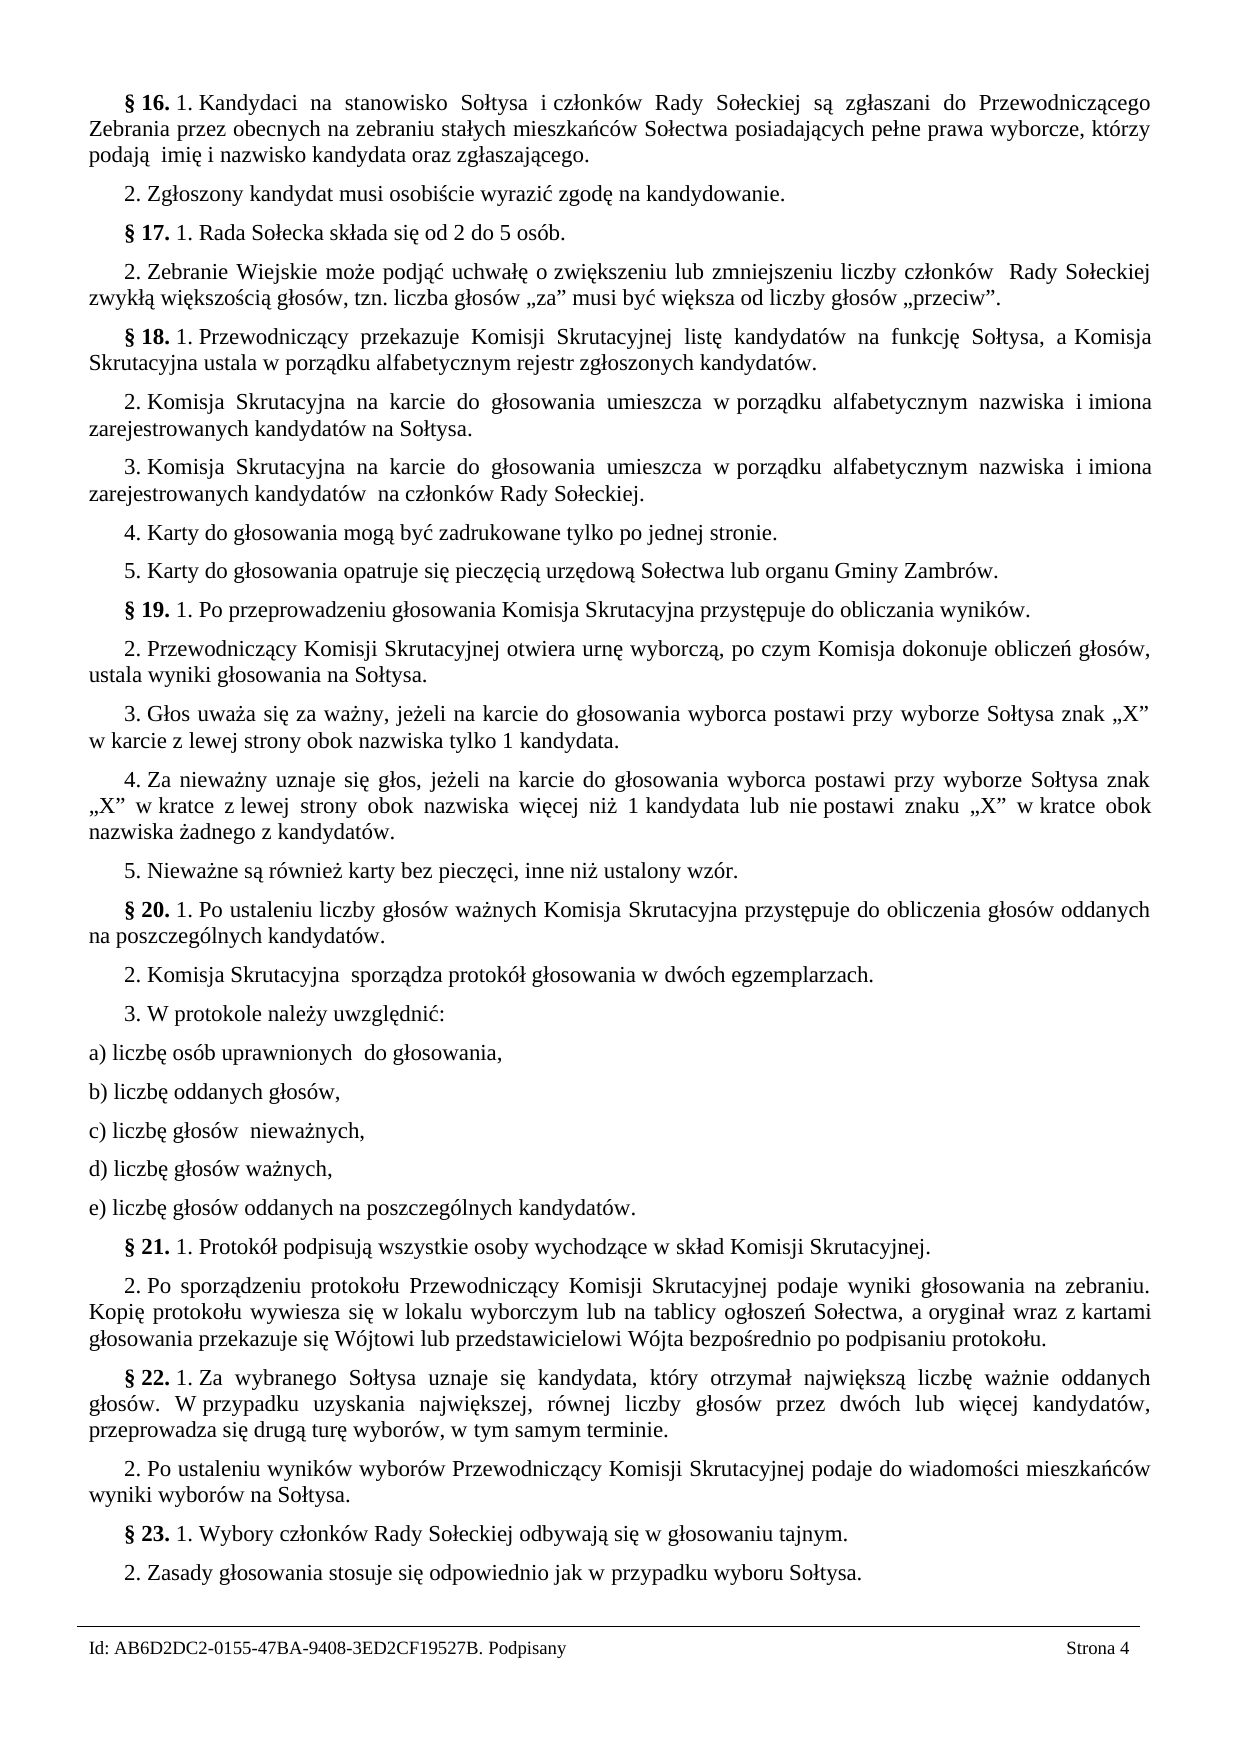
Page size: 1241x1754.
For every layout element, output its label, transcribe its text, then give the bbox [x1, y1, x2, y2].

text 2. Po ustaleniu wyników wyborów Przewodniczący Komisji Skrutacyjnej podaje do wiadomości mieszkańców wyniki wyborów na Sołtysa. [88, 1455, 1152, 1508]
text d) liczbę głosów ważnych, [88, 1156, 1152, 1182]
text 2. Komisja Skrutacyjna na karcie do głosowania umieszcza w porządku alfabetycznym nazwiska i imiona zarejestrowanych kandydatów na Sołtysa. [88, 388, 1152, 441]
text 3. Komisja Skrutacyjna na karcie do głosowania umieszcza w porządku alfabetycznym nazwiska i imiona zarejestrowanych kandydatów na członków Rady Sołeckiej. [88, 453, 1152, 506]
text § 21. 1. Protokół podpisują wszystkie osoby wychodzące w skład Komisji Skrutacyjnej. [88, 1233, 1152, 1259]
text § 22. 1. Za wybranego Sołtysa uznaje się kandydata, który otrzymał największą liczbę ważnie oddanych głosów. W przypadku uzyskania największej, równej liczby głosów przez dwóch lub więcej kandydatów, przeprowadza się drugą turę wyborów, w tym samym terminie. [88, 1364, 1152, 1443]
text 5. Nieważne są również karty bez pieczęci, inne niż ustalony wzór. [88, 857, 1152, 883]
text a) liczbę osób uprawnionych do głosowania, [88, 1039, 1152, 1065]
text 2. Zasady głosowania stosuje się odpowiednio jak w przypadku wyboru Sołtysa. [88, 1559, 1152, 1586]
text 3. W protokole należy uwzględnić: [88, 1000, 1152, 1026]
text 2. Komisja Skrutacyjna sporządza protokół głosowania w dwóch egzemplarzach. [88, 961, 1152, 988]
text 2. Po sporządzeniu protokołu Przewodniczący Komisji Skrutacyjnej podaje wyniki głosowania na zebraniu. Kopię protokołu wywiesza się w lokalu wyborczym lub na tablicy ogłoszeń Sołectwa, a oryginał wraz z kartami głosowania przekazuje się Wójtowi lub przedstawicielowi Wójta bezpośrednio po podpisaniu protokołu. [88, 1272, 1152, 1351]
text 2. Przewodniczący Komisji Skrutacyjnej otwiera urnę wyborczą, po czym Komisja dokonuje obliczeń głosów, ustala wyniki głosowania na Sołtysa. [88, 635, 1152, 688]
text 2. Zgłoszony kandydat musi osobiście wyrazić zgodę na kandydowanie. [88, 180, 1152, 206]
text 4. Karty do głosowania mogą być zadrukowane tylko po jednej stronie. [88, 519, 1152, 545]
text § 18. 1. Przewodniczący przekazuje Komisji Skrutacyjnej listę kandydatów na funkcję Sołtysa, a Komisja Skrutacyjna ustala w porządku alfabetycznym rejestr zgłoszonych kandydatów. [88, 323, 1152, 376]
text § 23. 1. Wybory członków Rady Sołeckiej odbywają się w głosowaniu tajnym. [88, 1520, 1152, 1547]
text § 17. 1. Rada Sołecka składa się od 2 do 5 osób. [88, 219, 1152, 245]
text c) liczbę głosów nieważnych, [88, 1117, 1152, 1143]
text 4. Za nieważny uznaje się głos, jeżeli na karcie do głosowania wyborca postawi przy wyborze Sołtysa znak „X” w kratce z lewej strony obok nazwiska więcej niż 1 kandydata lub nie postawi znaku „X” w kratce obok nazwiska żadnego z kandydatów. [88, 766, 1152, 845]
text § 16. 1. Kandydaci na stanowisko Sołtysa i członków Rady Sołeckiej są zgłaszani do Przewodniczącego Zebrania przez obecnych na zebraniu stałych mieszkańców Sołectwa posiadających pełne prawa wyborcze, którzy podają imię i nazwisko kandydata oraz zgłaszającego. [88, 88, 1152, 168]
text 2. Zebranie Wiejskie może podjąć uchwałę o zwiększeniu lub zmniejszeniu liczby członków Rady Sołeckiej zwykłą większością głosów, tzn. liczba głosów „za” musi być większa od liczby głosów „przeciw”. [88, 258, 1152, 311]
text § 19. 1. Po przeprowadzeniu głosowania Komisja Skrutacyjna przystępuje do obliczania wyników. [88, 596, 1152, 623]
text e) liczbę głosów oddanych na poszczególnych kandydatów. [88, 1194, 1152, 1221]
text § 20. 1. Po ustaleniu liczby głosów ważnych Komisja Skrutacyjna przystępuje do obliczenia głosów oddanych na poszczególnych kandydatów. [88, 896, 1152, 949]
text 3. Głos uważa się za ważny, jeżeli na karcie do głosowania wyborca postawi przy wyborze Sołtysa znak „X” w karcie z lewej strony obok nazwiska tylko 1 kandydata. [88, 700, 1152, 753]
text 5. Karty do głosowania opatruje się pieczęcią urzędową Sołectwa lub organu Gminy Zambrów. [88, 557, 1152, 584]
text b) liczbę oddanych głosów, [88, 1078, 1152, 1104]
